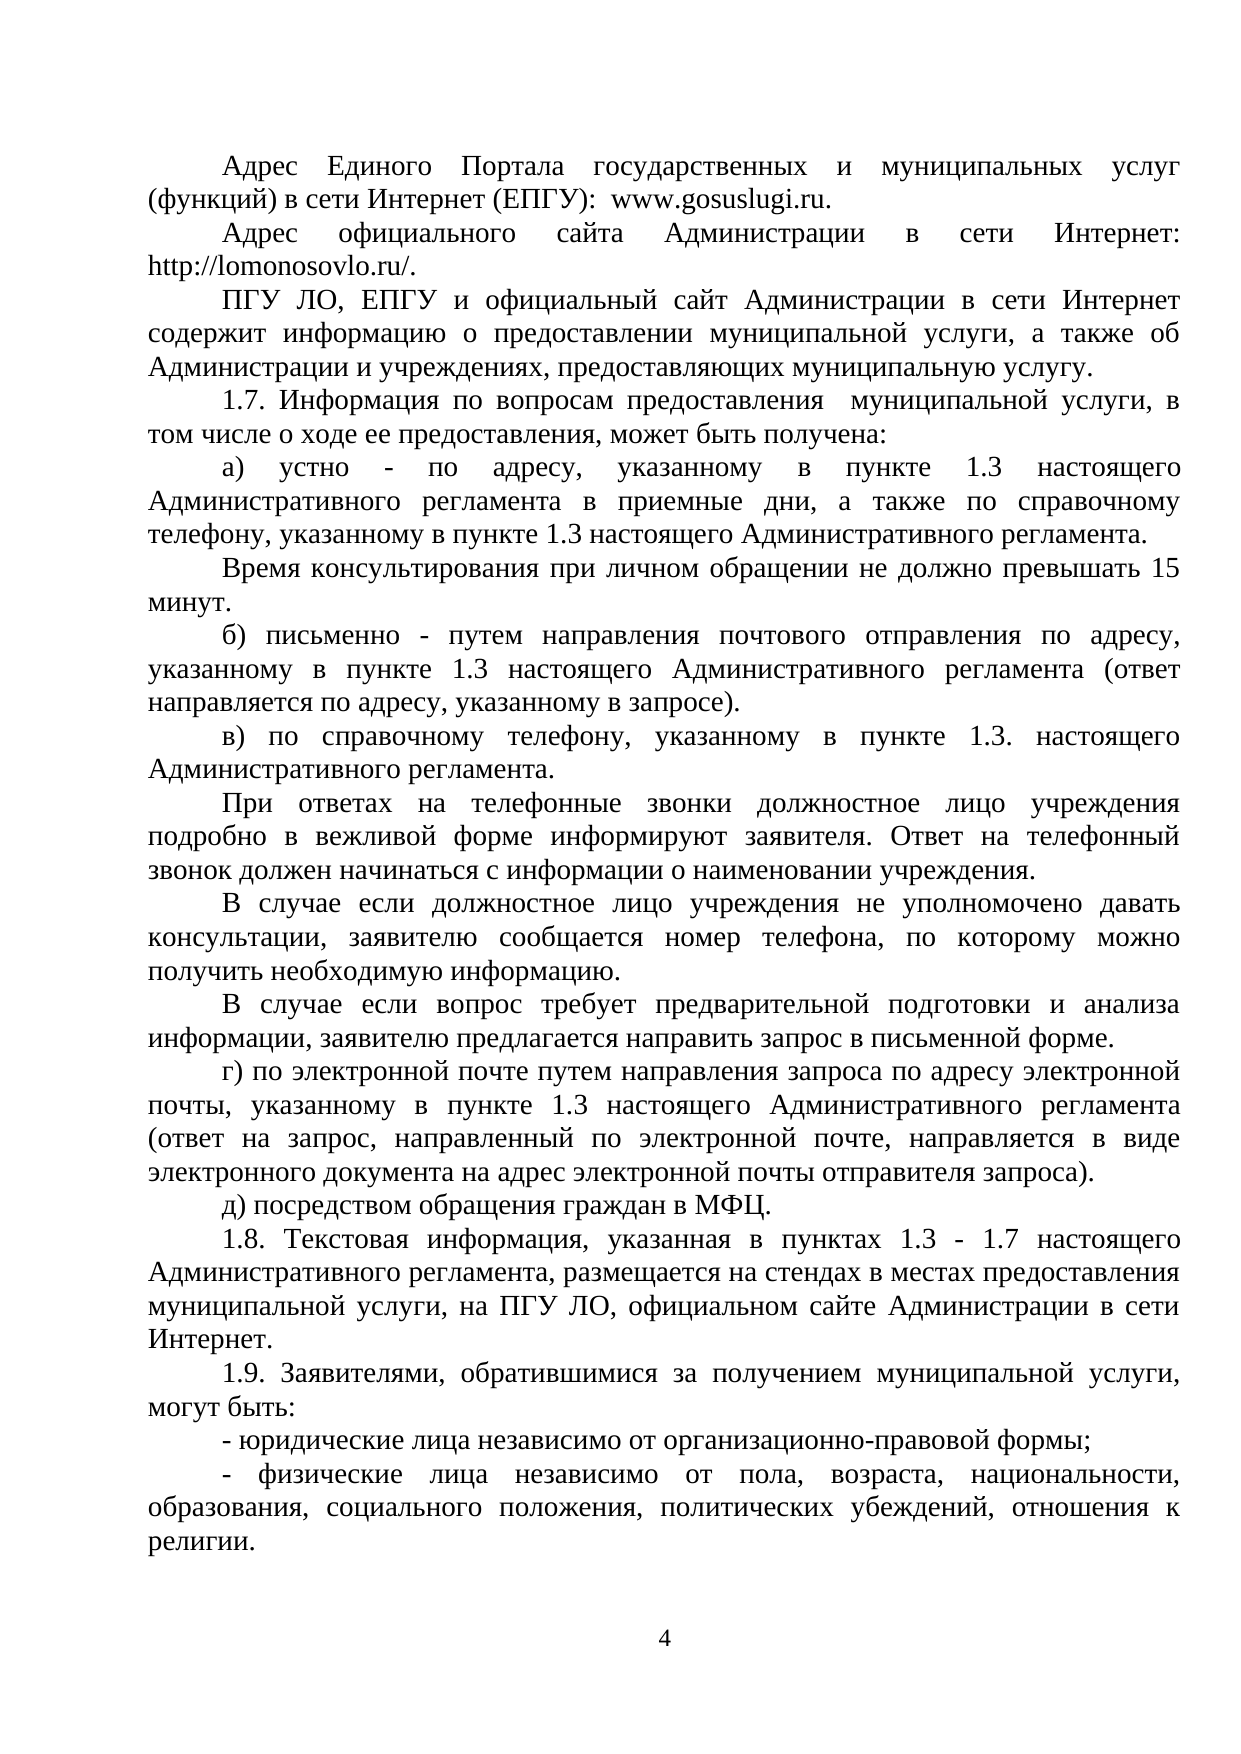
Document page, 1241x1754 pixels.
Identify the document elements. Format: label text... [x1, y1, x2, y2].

text а) устно - по адресу, указанному в пункте 1.3 настоящего Административного регламента в приемные дни, а также по справочному телефону, указанному в пункте 1.3 настоящего Административного регламента. [148, 449, 1181, 550]
text При ответах на телефонные звонки должностное лицо учреждения подробно в вежливой форме информируют заявителя. Ответ на телефонный звонок должен начинаться с информации о наименовании учреждения. [148, 785, 1181, 886]
text д) посредством обращения граждан в МФЦ. [148, 1187, 1181, 1221]
text г) по электронной почте путем направления запроса по адресу электронной почты, указанному в пункте 1.3 настоящего Административного регламента (ответ на запрос, направленный по электронной почте, направляется в виде электронного документа на адрес электронной почты отправителя запроса). [148, 1053, 1181, 1187]
text 1.9. Заявителями, обратившимися за получением муниципальной услуги, могут быть: [148, 1355, 1181, 1422]
text Адрес Единого Портала государственных и муниципальных услуг (функций) в сети Интернет (ЕПГУ): www.gosuslugi.ru. [148, 148, 1181, 215]
text 1.8. Текстовая информация, указанная в пунктах 1.3 - 1.7 настоящего Административного регламента, размещается на стендах в местах предоставления муниципальной услуги, на ПГУ ЛО, официальном сайте Администрации в сети Интернет. [148, 1221, 1181, 1355]
text ПГУ ЛО, ЕПГУ и официальный сайт Администрации в сети Интернет содержит информацию о предоставлении муниципальной услуги, а также об Администрации и учреждениях, предоставляющих муниципальную услугу. [148, 282, 1181, 382]
text б) письменно - путем направления почтового отправления по адресу, указанному в пункте 1.3 настоящего Административного регламента (ответ направляется по адресу, указанному в запросе). [148, 617, 1181, 718]
text - юридические лица независимо от организационно-правовой формы; [148, 1422, 1181, 1456]
text в) по справочному телефону, указанному в пункте 1.3. настоящего Административного регламента. [148, 718, 1181, 785]
text Адрес официального сайта Администрации в сети Интернет: http://lomonosovlo.ru/. [148, 215, 1181, 282]
text В случае если вопрос требует предварительной подготовки и анализа информации, заявителю предлагается направить запрос в письменной форме. [148, 986, 1181, 1053]
text Время консультирования при личном обращении не должно превышать 15 минут. [148, 550, 1181, 617]
text В случае если должностное лицо учреждения не уполномочено давать консультации, заявителю сообщается номер телефона, по которому можно получить необходимую информацию. [148, 886, 1181, 986]
text - физические лица независимо от пола, возраста, национальности, образования, социального положения, политических убеждений, отношения к религии. [148, 1456, 1181, 1556]
text 1.7. Информация по вопросам предоставления муниципальной услуги, в том числе о ходе ее предоставления, может быть получена: [148, 382, 1181, 449]
